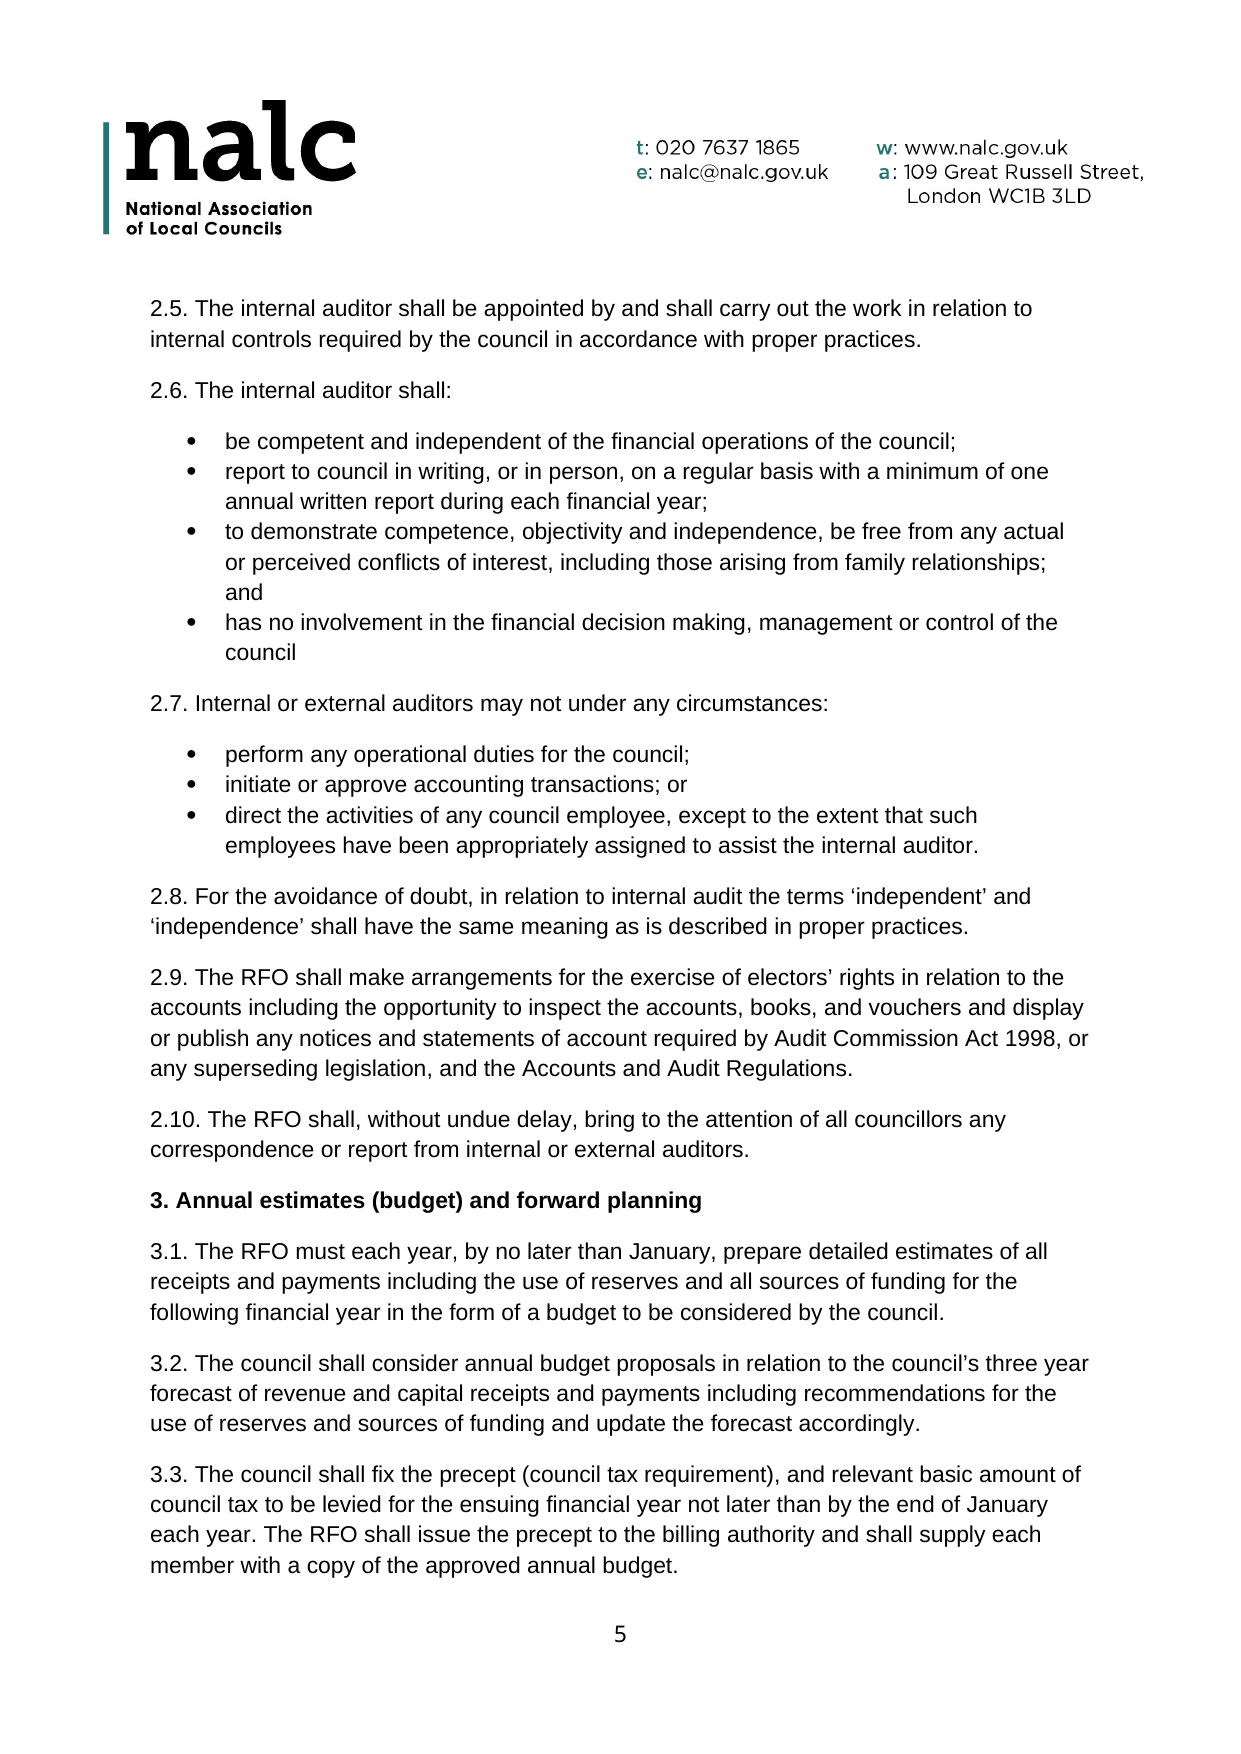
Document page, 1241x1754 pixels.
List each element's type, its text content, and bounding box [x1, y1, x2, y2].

list direct the activities of any council employee, except to the extent that such employees have been appropriately assigned to assist the internal auditor. [187, 802, 1090, 858]
text 2.7. Internal or external auditors may not under any circumstances: [150, 690, 1090, 717]
list be competent and independent of the financial operations of the council; [187, 428, 1090, 454]
text 3.2. The council shall consider annual budget proposals in relation to the council’s three year forecast of revenue and capital receipts and payments including recommendations for the use of reserves and sources of funding and update the forecast accordingly. [150, 1349, 1090, 1436]
text 2.8. For the avoidance of doubt, in relation to internal audit the terms ‘independent’ and ‘independence’ shall have the same meaning as is described in proper practices. [150, 883, 1090, 939]
picture [103, 100, 1144, 235]
text 3.3. The council shall fix the precept (council tax requirement), and relevant basic amount of council tax to be levied for the ensuing financial year not later than by the end of January each year. The RFO shall issue the precept to the billing authority and shall supply each member with a copy of the approved annual budget. [150, 1461, 1090, 1578]
list has no involvement in the financial decision making, management or control of the council [187, 609, 1090, 666]
list perform any operational duties for the council; [187, 741, 1090, 768]
list report to council in writing, or in person, on a regular basis with a minimum of one annual written report during each financial year; [187, 458, 1090, 514]
text 2.5. The internal auditor shall be appointed by and shall carry out the work in relation to internal controls required by the council in accordance with proper practices. [150, 295, 1090, 352]
text 3.1. The RFO must each year, by no later than January, prepare detailed estimates of all receipts and payments including the use of reserves and all sources of funding for the following financial year in the form of a budget to be considered by the council. [150, 1238, 1090, 1325]
list initiate or approve accounting transactions; or [187, 771, 1090, 798]
text 3. Annual estimates (budget) and forward planning [150, 1187, 1090, 1213]
list to demonstrate competence, objectivity and independence, be free from any actual or perceived conflicts of interest, including those arising from family relationships; and [187, 518, 1090, 605]
text 2.9. The RFO shall make arrangements for the exercise of electors’ rights in relation to the accounts including the opportunity to inspect the accounts, books, and vouchers and display or publish any notices and statements of account required by Audit Commission Act 1998, or any superseding legislation, and the Accounts and Audit Regulations. [150, 964, 1090, 1081]
text 2.10. The RFO shall, without undue delay, bring to the attention of all councillors any correspondence or report from internal or external auditors. [150, 1106, 1090, 1162]
text 2.6. The internal auditor shall: [150, 377, 1090, 403]
